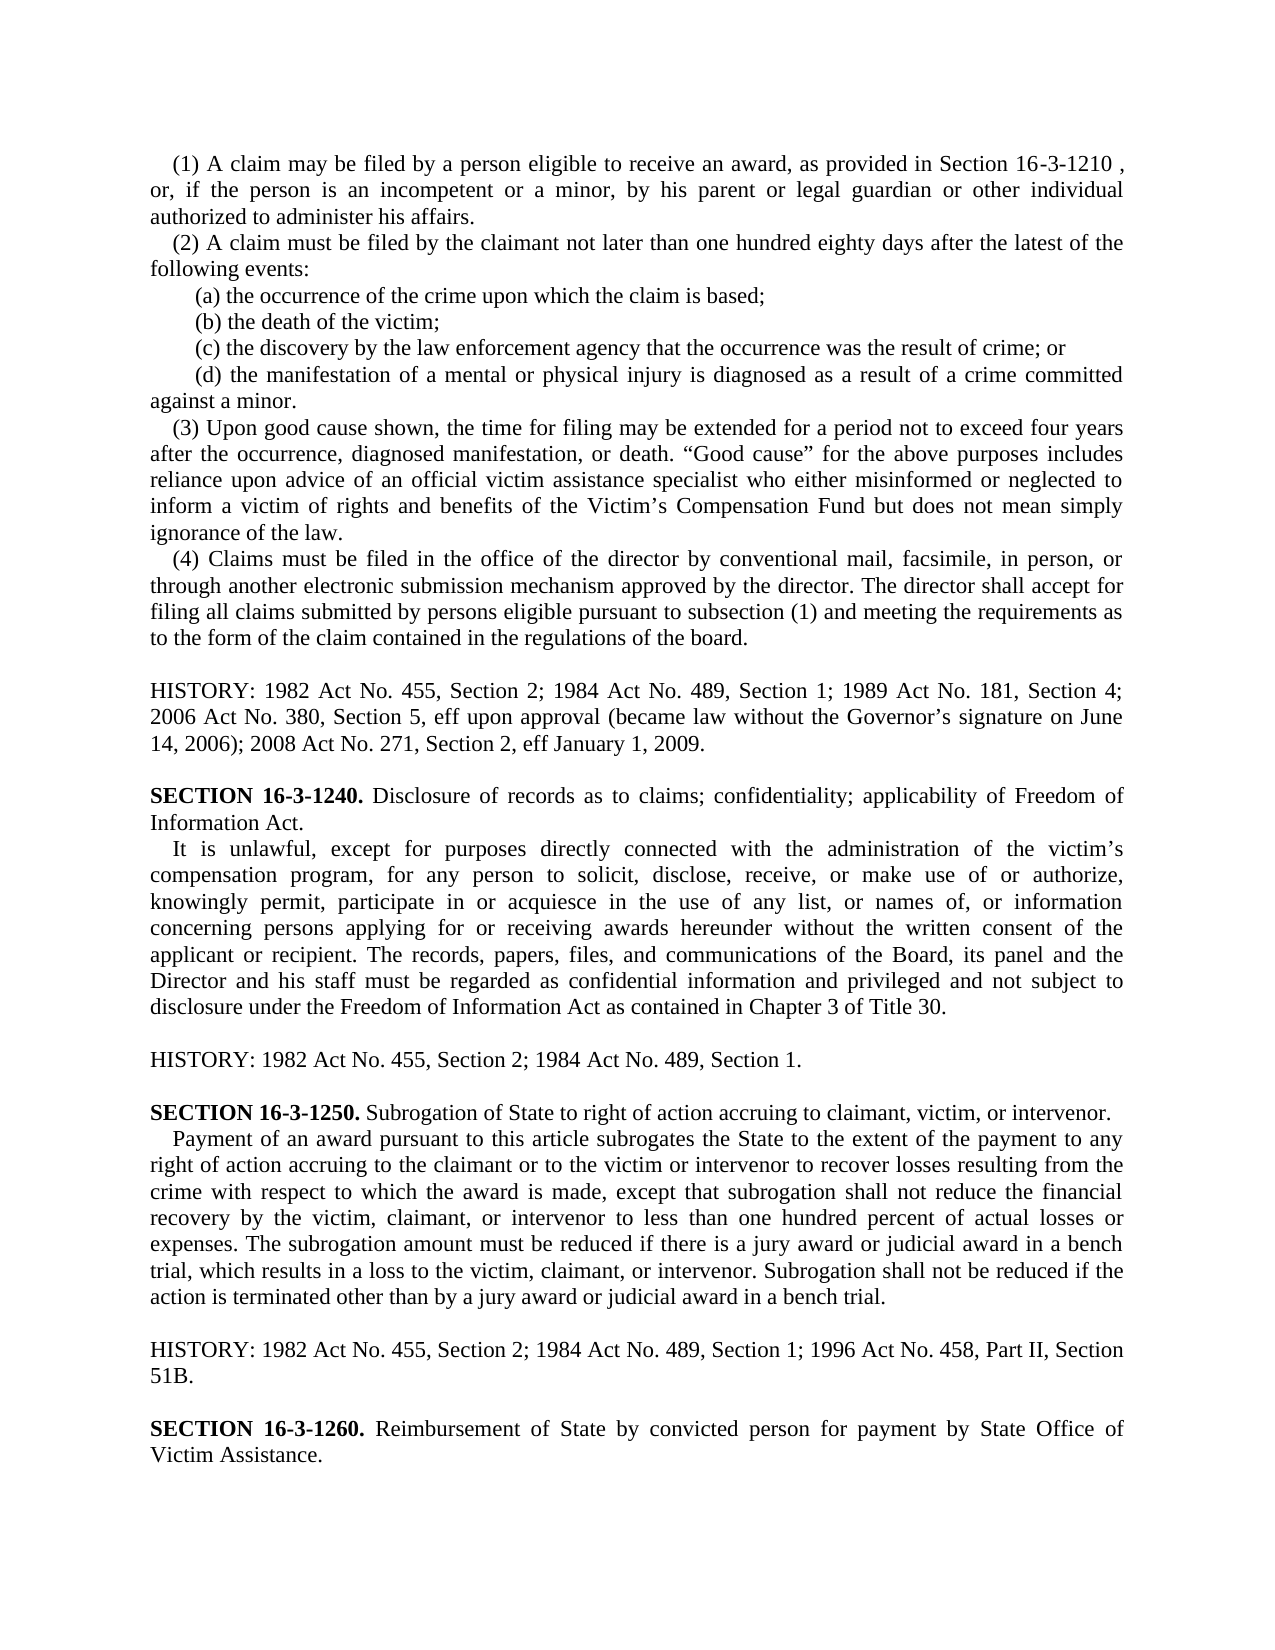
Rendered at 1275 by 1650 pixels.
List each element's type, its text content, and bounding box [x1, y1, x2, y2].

text It is unlawful, except for purposes directly connected with the administration of the victim’s compensation program, for any person to solicit, disclose, receive, or make use of or authorize, knowingly permit, participate in or acquiesce in the use of any list, or names of, or information concerning persons applying for or receiving awards hereunder without the written consent of the applicant or recipient. The records, papers, files, and communications of the Board, its panel and the Director and his staff must be regarded as confidential information and privileged and not subject to disclosure under the Freedom of Information Act as contained in Chapter 3 of Title 30. [150, 835, 1125, 1020]
text (1) A claim may be filed by a person eligible to receive an award, as provided in Section 16-3-1210 , or, if the person is an incompetent or a minor, by his parent or legal guardian or other individual authorized to administer his affairs. [150, 150, 1125, 229]
text (3) Upon good cause shown, the time for filing may be extended for a period not to exceed four years after the occurrence, diagnosed manifestation, or death. “Good cause” for the above purposes includes reliance upon advice of an official victim assistance specialist who either misinformed or neglected to inform a victim of rights and benefits of the Victim’s Compensation Fund but does not mean simply ignorance of the law. [150, 413, 1125, 545]
text (2) A claim must be filed by the claimant not later than one hundred eighty days after the latest of the following events: [150, 229, 1125, 282]
text (c) the discovery by the law enforcement agency that the occurrence was the result of crime; or [150, 334, 1125, 361]
text SECTION 16-3-1240. Disclosure of records as to claims; confidentiality; applicability of Freedom of Information Act. [150, 782, 1125, 835]
text (d) the manifestation of a mental or physical injury is diagnosed as a result of a crime committed against a minor. [150, 361, 1125, 413]
text Payment of an award pursuant to this article subrogates the State to the extent of the payment to any right of action accruing to the claimant or to the victim or intervenor to recover losses resulting from the crime with respect to which the award is made, except that subrogation shall not reduce the financial recovery by the victim, claimant, or intervenor to less than one hundred percent of actual losses or expenses. The subrogation amount must be reduced if there is a jury award or judicial award in a bench trial, which results in a loss to the victim, claimant, or intervenor. Subrogation shall not be reduced if the action is terminated other than by a jury award or judicial award in a bench trial. [150, 1125, 1125, 1309]
text HISTORY: 1982 Act No. 455, Section 2; 1984 Act No. 489, Section 1. [150, 1046, 1125, 1072]
text HISTORY: 1982 Act No. 455, Section 2; 1984 Act No. 489, Section 1; 1996 Act No. 458, Part II, Section 51B. [150, 1336, 1125, 1389]
text (4) Claims must be filed in the office of the director by conventional mail, facsimile, in person, or through another electronic submission mechanism approved by the director. The director shall accept for filing all claims submitted by persons eligible pursuant to subsection (1) and meeting the requirements as to the form of the claim contained in the regulations of the board. [150, 545, 1125, 651]
text SECTION 16-3-1250. Subrogation of State to right of action accruing to claimant, victim, or intervenor. [150, 1099, 1125, 1125]
text SECTION 16-3-1260. Reimbursement of State by convicted person for payment by State Office of Victim Assistance. [150, 1415, 1125, 1468]
text (b) the death of the victim; [150, 308, 1125, 334]
text (a) the occurrence of the crime upon which the claim is based; [150, 282, 1125, 308]
text HISTORY: 1982 Act No. 455, Section 2; 1984 Act No. 489, Section 1; 1989 Act No. 181, Section 4; 2006 Act No. 380, Section 5, eff upon approval (became law without the Governor’s signature on June 14, 2006); 2008 Act No. 271, Section 2, eff January 1, 2009. [150, 677, 1125, 756]
